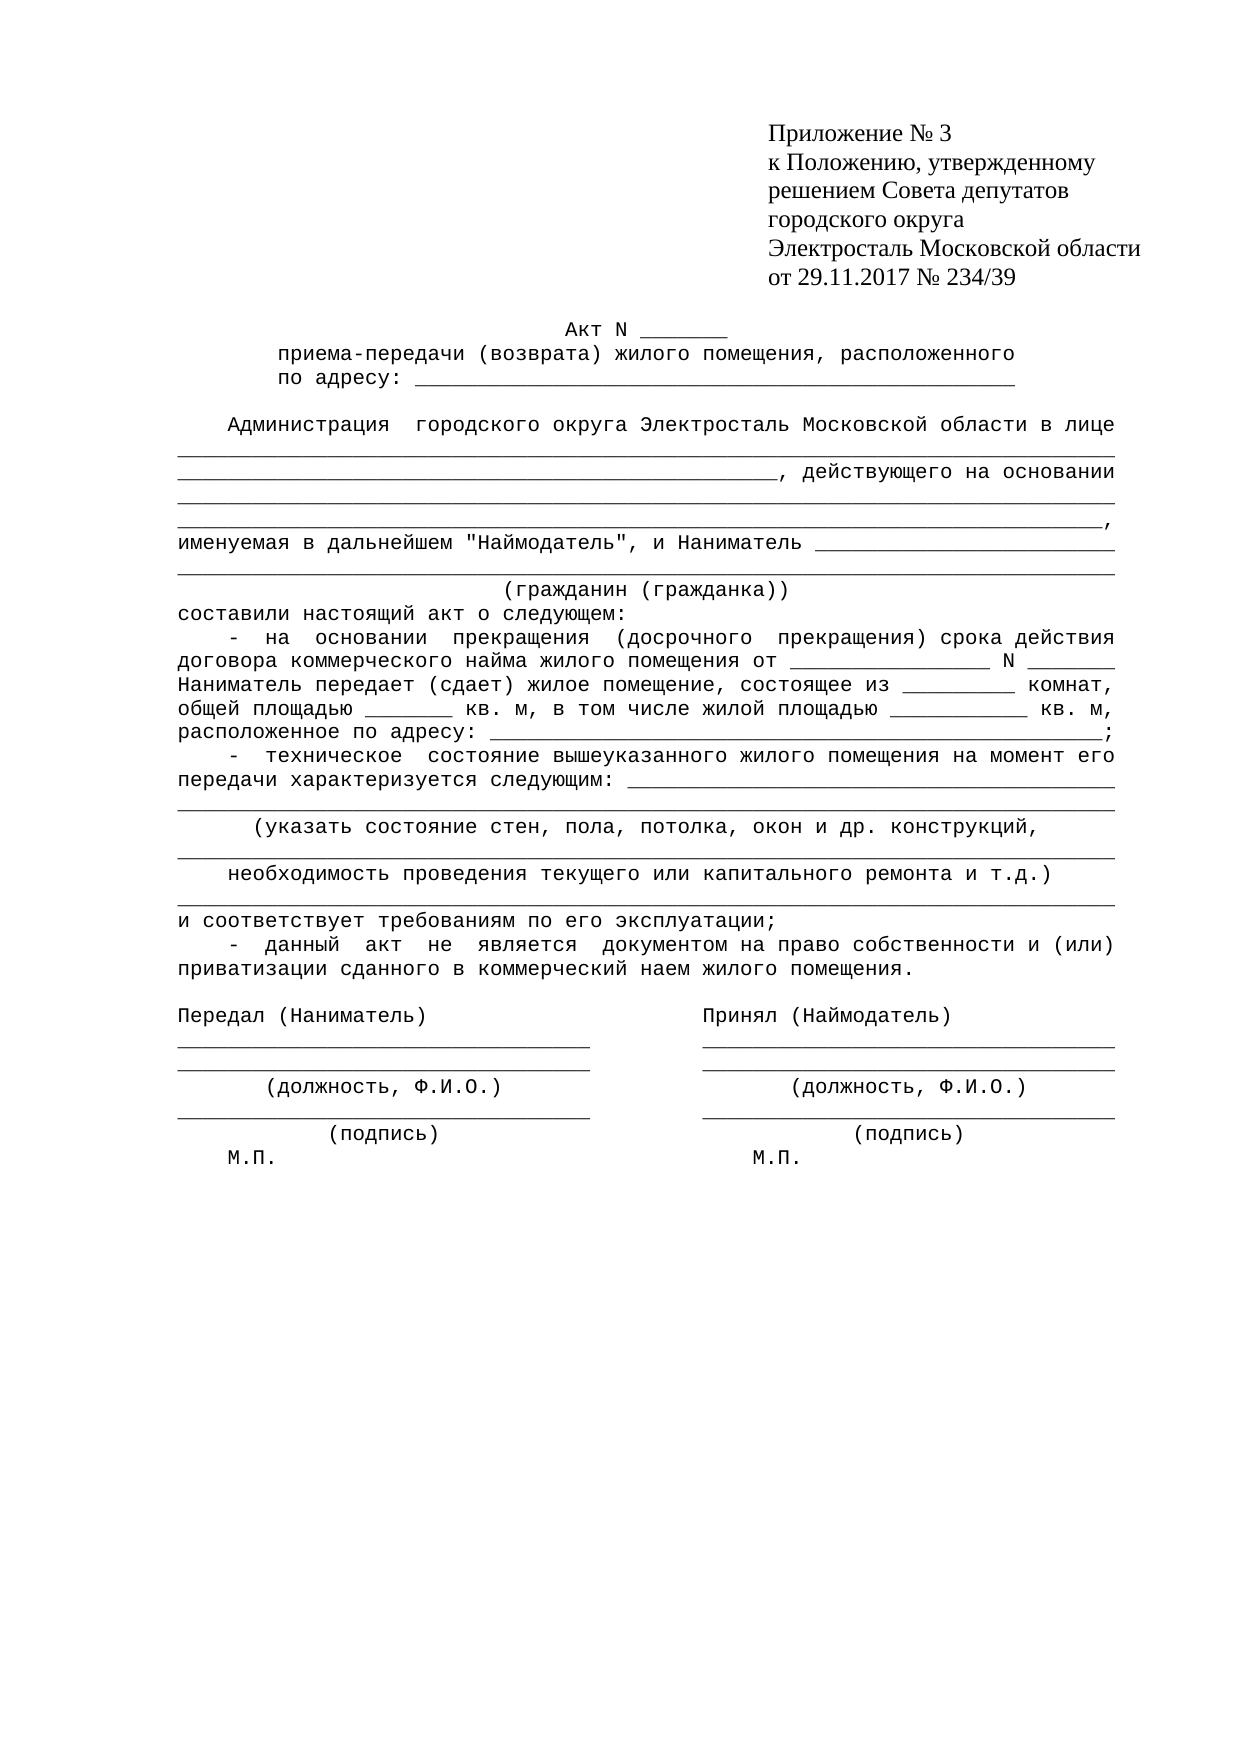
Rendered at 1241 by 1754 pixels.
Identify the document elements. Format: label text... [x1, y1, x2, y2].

text необходимость проведения текущего или капитального ремонта и т.д.) [177, 863, 1152, 887]
text _________________________________ _________________________________ [177, 1052, 1152, 1076]
text (гражданин (гражданка)) [177, 579, 1152, 603]
text (должность, Ф.И.О.) (должность, Ф.И.О.) [177, 1076, 1152, 1100]
text - на основании прекращения (досрочного прекращения) срока действия [177, 627, 1152, 650]
text ___________________________________________________________________________ [177, 839, 1152, 863]
text от 29.11.2017 № 234/39 [768, 262, 1152, 291]
text ________________________________________________, действующего на основании [177, 461, 1152, 485]
text договора коммерческого найма жилого помещения от ________________ N _______ [177, 650, 1152, 674]
text __________________________________________________________________________, [177, 508, 1152, 532]
text ___________________________________________________________________________ [177, 556, 1152, 579]
text и соответствует требованиям по его эксплуатации; [177, 911, 1152, 934]
text приватизации сданного в коммерческий наем жилого помещения. [177, 958, 1152, 981]
text общей площадью _______ кв. м, в том числе жилой площадью ___________ кв. м, [177, 698, 1152, 721]
text _________________________________ _________________________________ [177, 1029, 1152, 1052]
text Приложение № 3 [768, 118, 1152, 147]
text (указать состояние стен, пола, потолка, окон и др. конструкций, [177, 816, 1152, 839]
text передачи характеризуется следующим: _______________________________________ [177, 769, 1152, 792]
text (подпись) (подпись) [177, 1123, 1152, 1147]
text Передал (Наниматель) Принял (Наймодатель) [177, 1005, 1152, 1029]
text ___________________________________________________________________________ [177, 792, 1152, 816]
text приема-передачи (возврата) жилого помещения, расположенного [177, 343, 1152, 367]
text - данный акт не является документом на право собственности и (или) [177, 934, 1152, 958]
text ___________________________________________________________________________ [177, 485, 1152, 508]
text расположенное по адресу: _________________________________________________; [177, 721, 1152, 745]
text М.П. М.П. [177, 1147, 1152, 1171]
text _________________________________ _________________________________ [177, 1100, 1152, 1123]
text к Положению, утвержденному решением Совета депутатов городского округа [768, 147, 1152, 233]
text Электросталь Московской области [768, 233, 1152, 262]
text составили настоящий акт о следующем: [177, 603, 1152, 627]
text именуемая в дальнейшем "Наймодатель", и Наниматель ________________________ [177, 532, 1152, 556]
text - техническое состояние вышеуказанного жилого помещения на момент его [177, 745, 1152, 769]
text Администрация городского округа Электросталь Московской области в лице ___________________________________________________________________________ [177, 414, 1152, 461]
text ___________________________________________________________________________ [177, 887, 1152, 911]
text Акт N _______ [177, 319, 1152, 343]
text по адресу: ________________________________________________ [177, 367, 1152, 390]
text Наниматель передает (сдает) жилое помещение, состоящее из _________ комнат, [177, 674, 1152, 698]
